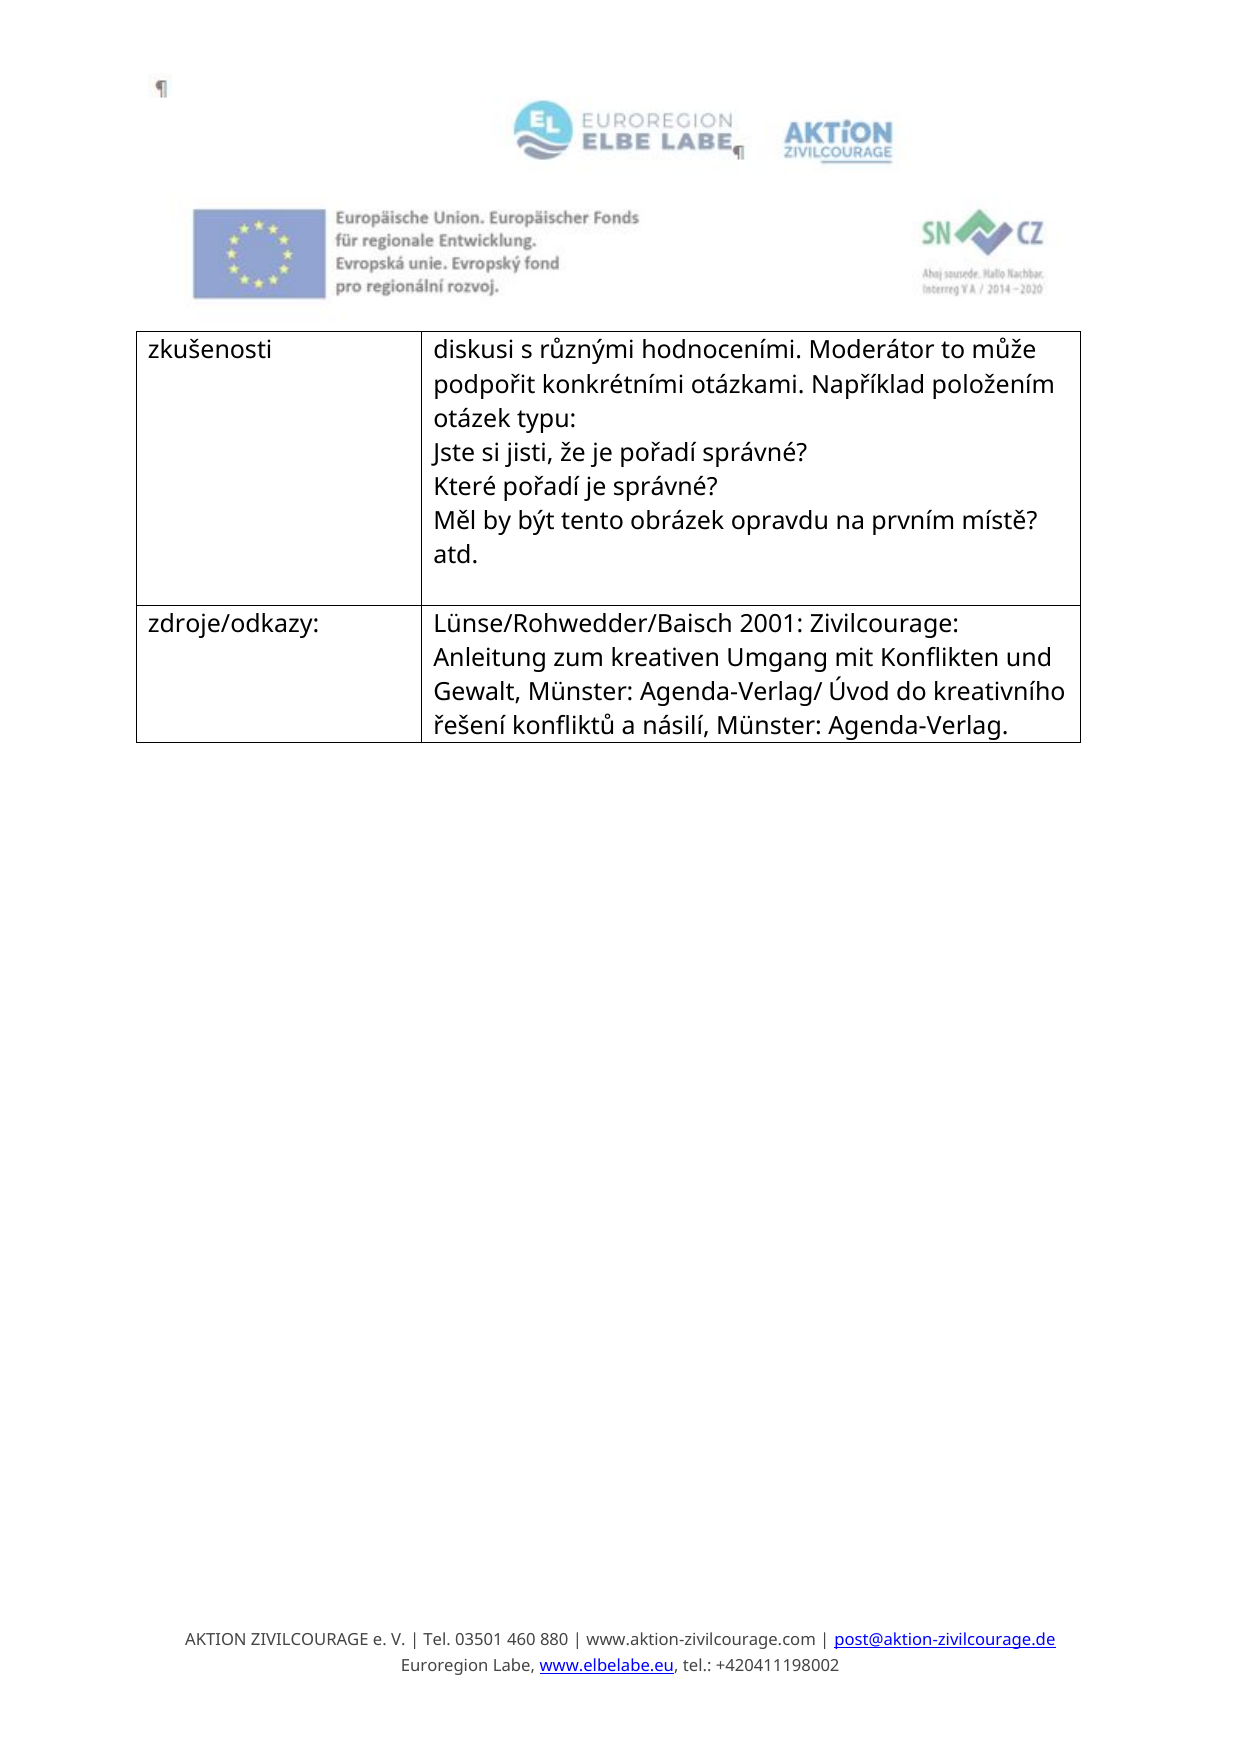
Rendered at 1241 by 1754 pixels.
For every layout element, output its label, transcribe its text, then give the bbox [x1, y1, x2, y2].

table_cell Lünse/Rohwedder/Baisch 2001: Zivilcourage: Anleitung zum kreativen Umgang mit Konflikten und Gewalt, Münster: Agenda-Verlag/ Úvod do kreativního řešení konfliktů a násilí, Münster: Agenda-Verlag. [422, 606, 1080, 742]
table_cell zdroje/odkazy: [137, 606, 421, 742]
table_cell Tipy pozitivní + negativní zkušenosti [137, 332, 421, 605]
picture [147, 73, 1093, 332]
